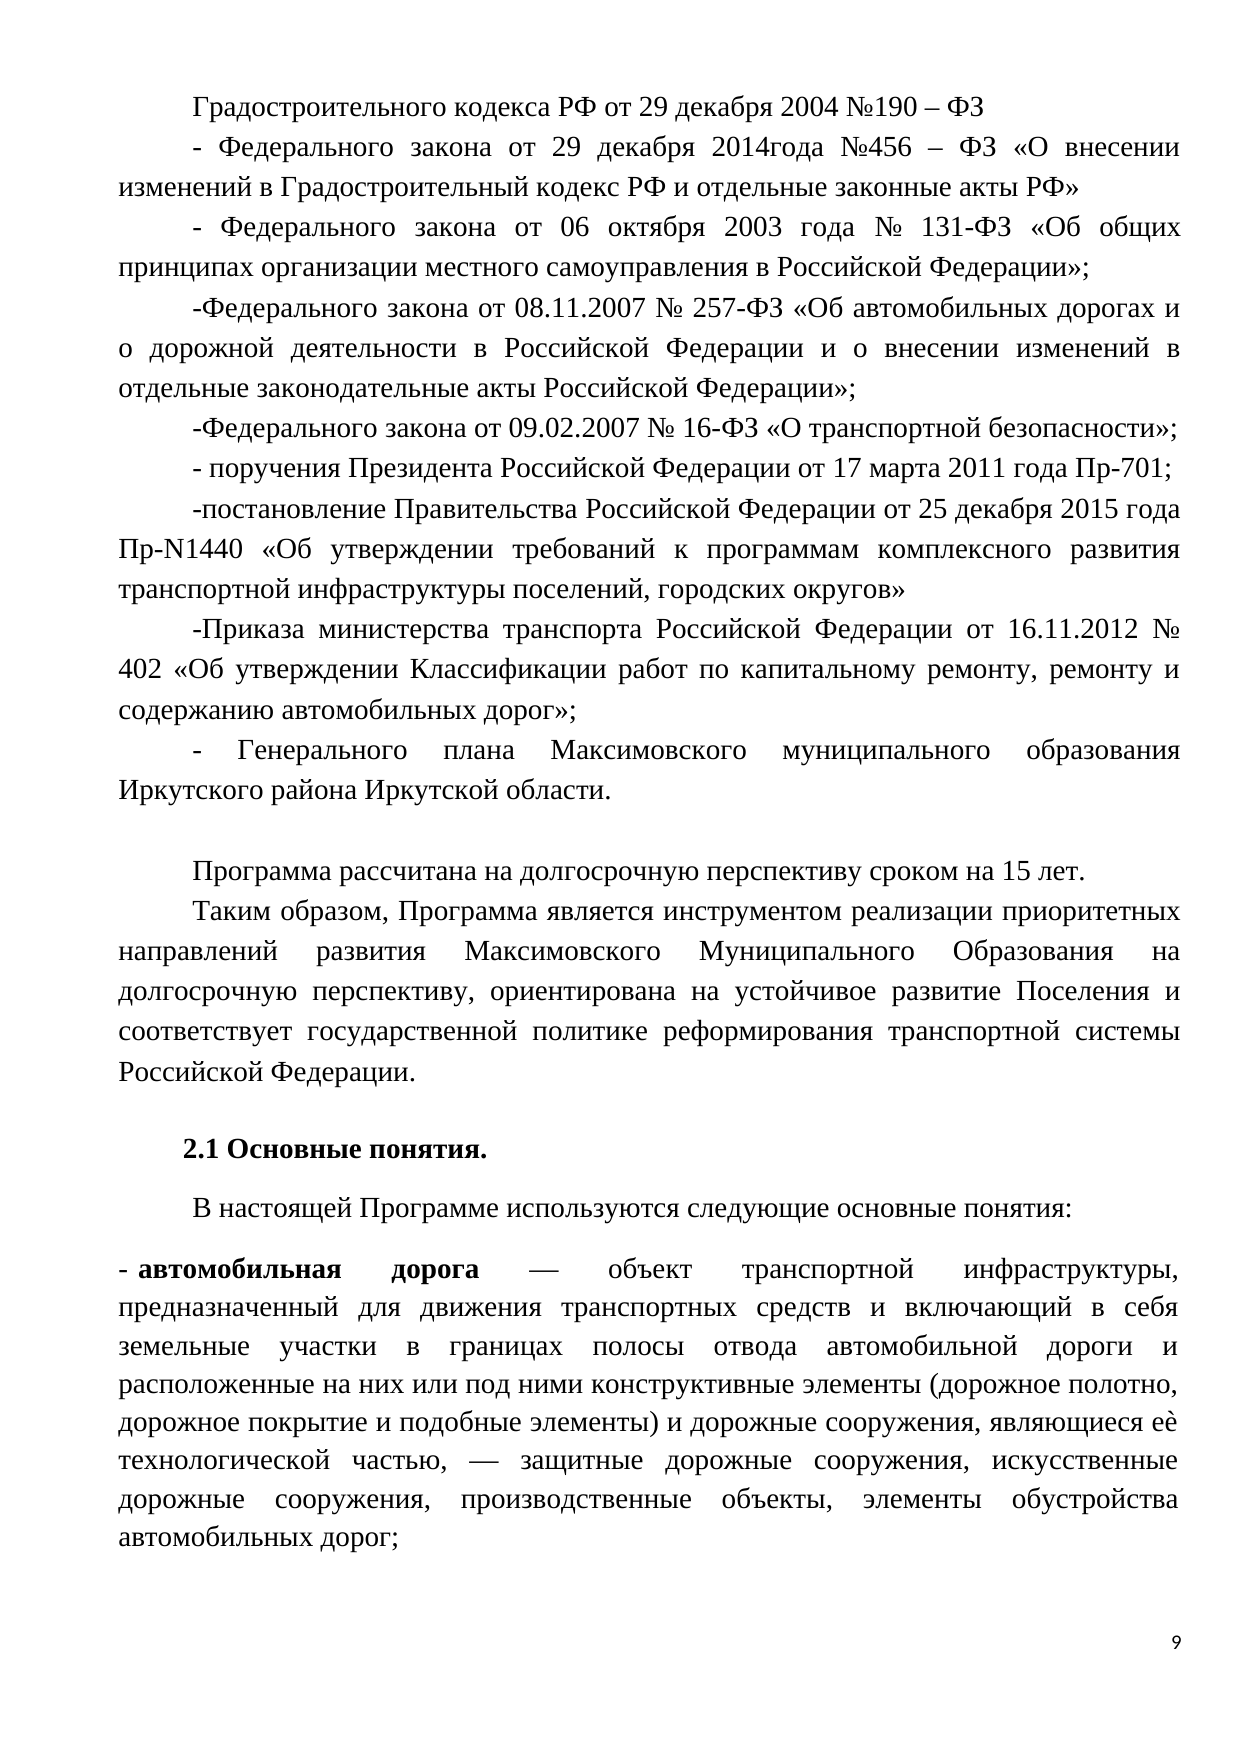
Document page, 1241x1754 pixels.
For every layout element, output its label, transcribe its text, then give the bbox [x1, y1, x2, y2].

text - поручения Президента Российской Федерации от 17 марта 2011 года Пр-701; [118, 451, 1181, 484]
text - Генерального плана Максимовского муниципального образования Иркутского района Иркутской области. [118, 732, 1181, 806]
text Градостроительного кодекса РФ от 29 декабря 2004 №190 – ФЗ [118, 89, 1181, 122]
list автомобильная дорога — объект транспортной инфраструктуры, предназначенный для движения транспортных средств и включающий в себя земельные участки в границах полосы отвода автомобильной дороги и расположенные на них или под ними конструктивные элементы (дорожное полотно, дорожное покрытие и подобные элементы) и дорожные сооружения, являющиеся еѐ технологической частью, — защитные дорожные сооружения, искусственные дорожные сооружения, производственные объекты, элементы обустройства автомобильных дорог; [118, 1251, 1179, 1552]
text -постановление Правительства Российской Федерации от 25 декабря 2015 года Пр-N1440 «Об утверждении требований к программам комплексного развития транспортной инфраструктуры поселений, городских округов» [118, 491, 1181, 605]
text -Приказа министерства транспорта Российской Федерации от 16.11.2012 № 402 «Об утверждении Классификации работ по капитальному ремонту, ремонту и содержанию автомобильных дорог»; [118, 611, 1181, 725]
text - Федерального закона от 29 декабря 2014года №456 – ФЗ «О внесении изменений в Градостроительный кодекс РФ и отдельные законные акты РФ» [118, 129, 1181, 203]
text В настоящей Программе используются следующие основные понятия: [118, 1190, 1181, 1224]
text 2.1 Основные понятия. [183, 1132, 1181, 1165]
text Программа рассчитана на долгосрочную перспективу сроком на 15 лет. [118, 853, 1181, 886]
text - Федерального закона от 06 октября 2003 года № 131-ФЗ «Об общих принципах организации местного самоуправления в Российской Федерации»; [118, 209, 1181, 283]
text -Федерального закона от 08.11.2007 № 257-ФЗ «Об автомобильных дорогах и о дорожной деятельности в Российской Федерации и о внесении изменений в отдельные законодательные акты Российской Федерации»; [118, 290, 1181, 404]
text -Федерального закона от 09.02.2007 № 16-ФЗ «О транспортной безопасности»; [118, 410, 1181, 444]
text Таким образом, Программа является инструментом реализации приоритетных направлений развития Максимовского Муниципального Образования на долгосрочную перспективу, ориентирована на устойчивое развитие Поселения и соответствует государственной политике реформирования транспортной системы Российской Федерации. [118, 893, 1181, 1087]
